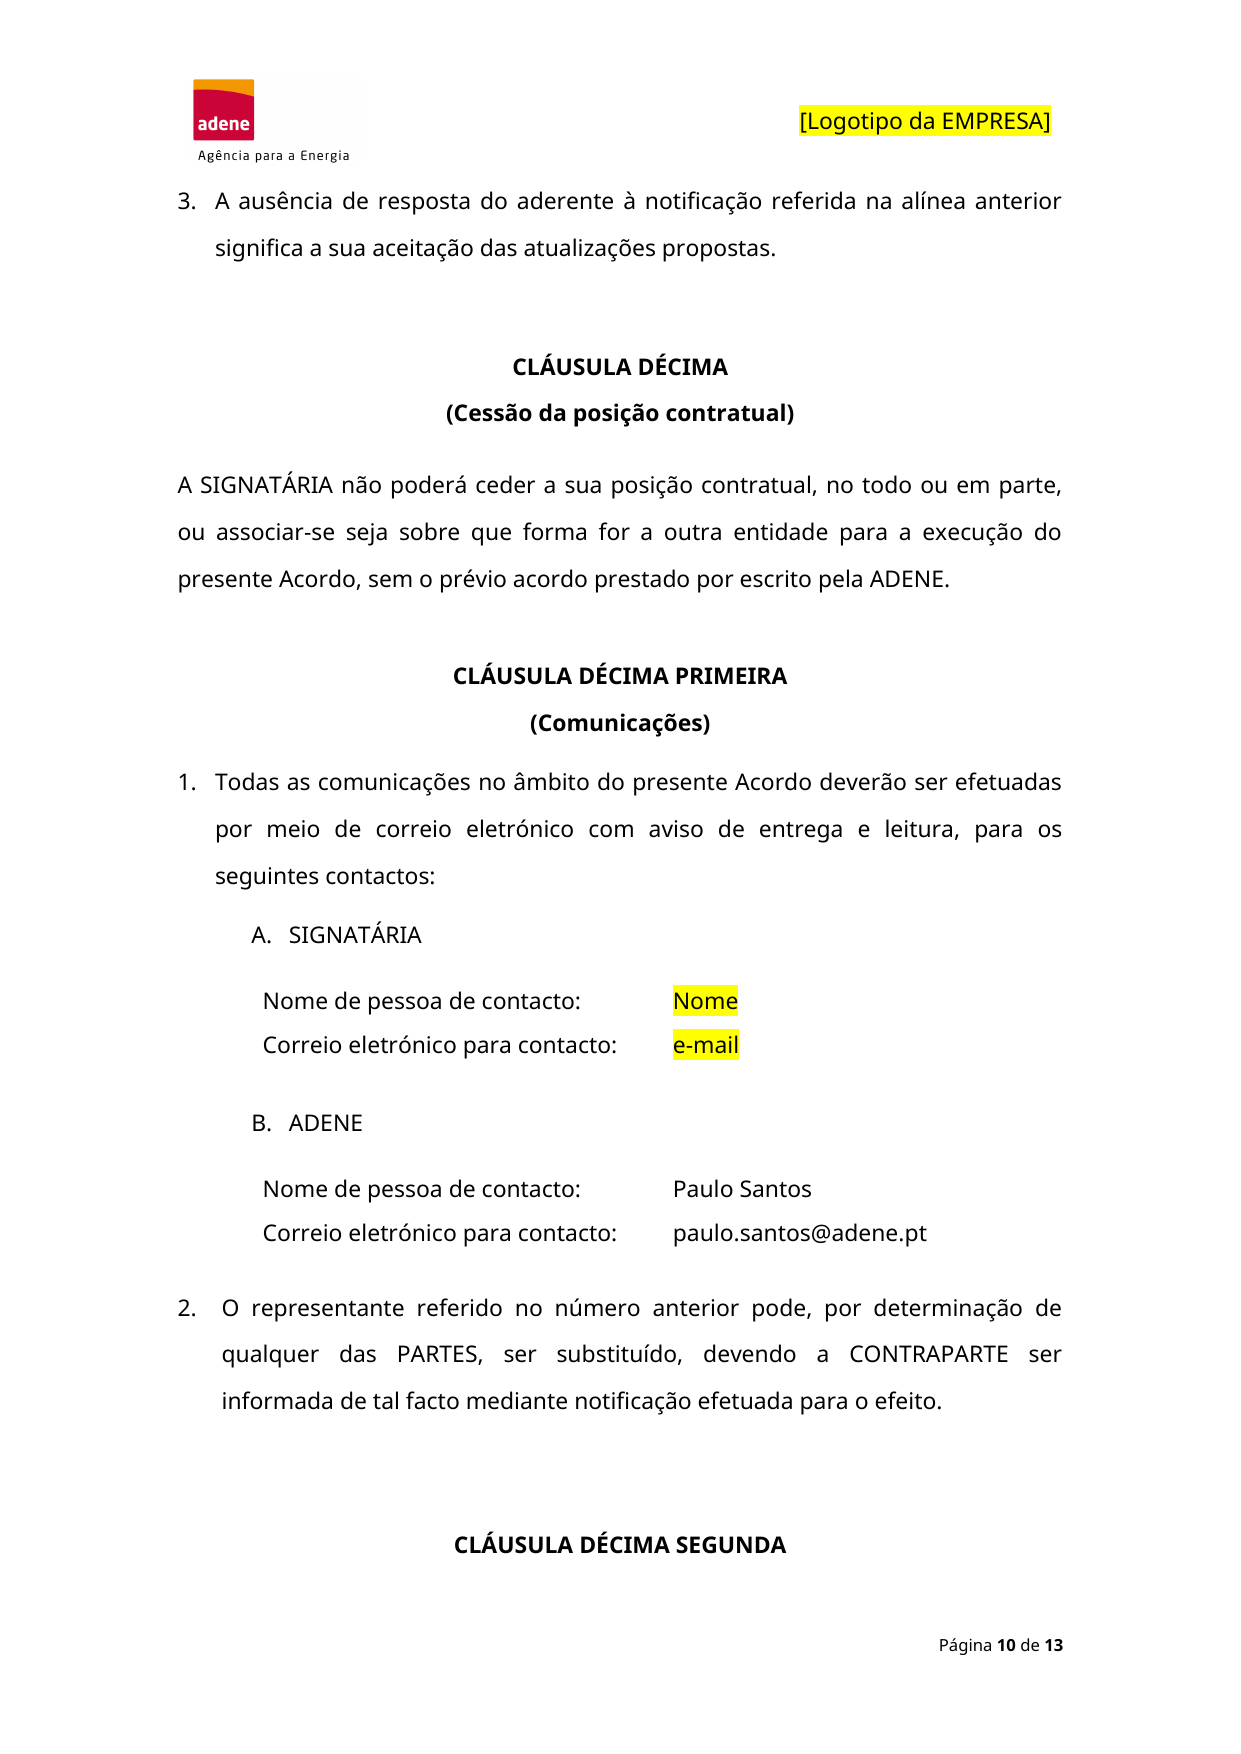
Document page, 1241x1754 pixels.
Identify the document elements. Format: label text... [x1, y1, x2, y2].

picture [188, 75, 364, 166]
table_cell Correio eletrónico para contacto: [251, 1022, 661, 1066]
list ADENE [251, 1107, 1063, 1138]
table_cell Correio eletrónico para contacto: [251, 1210, 661, 1254]
text CLÁUSULA DÉCIMA [177, 350, 1063, 382]
table_header Nome [661, 979, 1062, 1022]
table_header Paulo Santos [661, 1167, 1062, 1210]
list SIGNATÁRIA [251, 919, 1063, 950]
list Todas as comunicações no âmbito do presente Acordo deverão ser efetuadas por meio de correio eletrónico com aviso de entrega e leitura, para os seguintes contactos: [177, 766, 1063, 891]
text (Comunicações) [177, 707, 1063, 738]
text A SIGNATÁRIA não poderá ceder a sua posição contratual, no todo ou em parte, ou associar-se seja sobre que forma for a outra entidade para a execução do presente Acordo, sem o prévio acordo prestado por escrito pela ADENE. [177, 469, 1063, 594]
table_cell paulo.santos@adene.pt [661, 1210, 1062, 1254]
table_header Nome de pessoa de contacto: [251, 979, 661, 1022]
table_header Nome de pessoa de contacto: [251, 1167, 661, 1210]
text (Cessão da posição contratual) [177, 397, 1063, 428]
list O representante referido no número anterior pode, por determinação de qualquer das PARTES, ser substituído, devendo a CONTRAPARTE ser informada de tal facto mediante notificação efetuada para o efeito. [177, 1292, 1063, 1417]
text CLÁUSULA DÉCIMA SEGUNDA [177, 1529, 1063, 1560]
list A ausência de resposta do aderente à notificação referida na alínea anterior significa a sua aceitação das atualizações propostas. [177, 185, 1063, 263]
table_cell e-mail [661, 1022, 1062, 1066]
text CLÁUSULA DÉCIMA PRIMEIRA [177, 660, 1063, 691]
